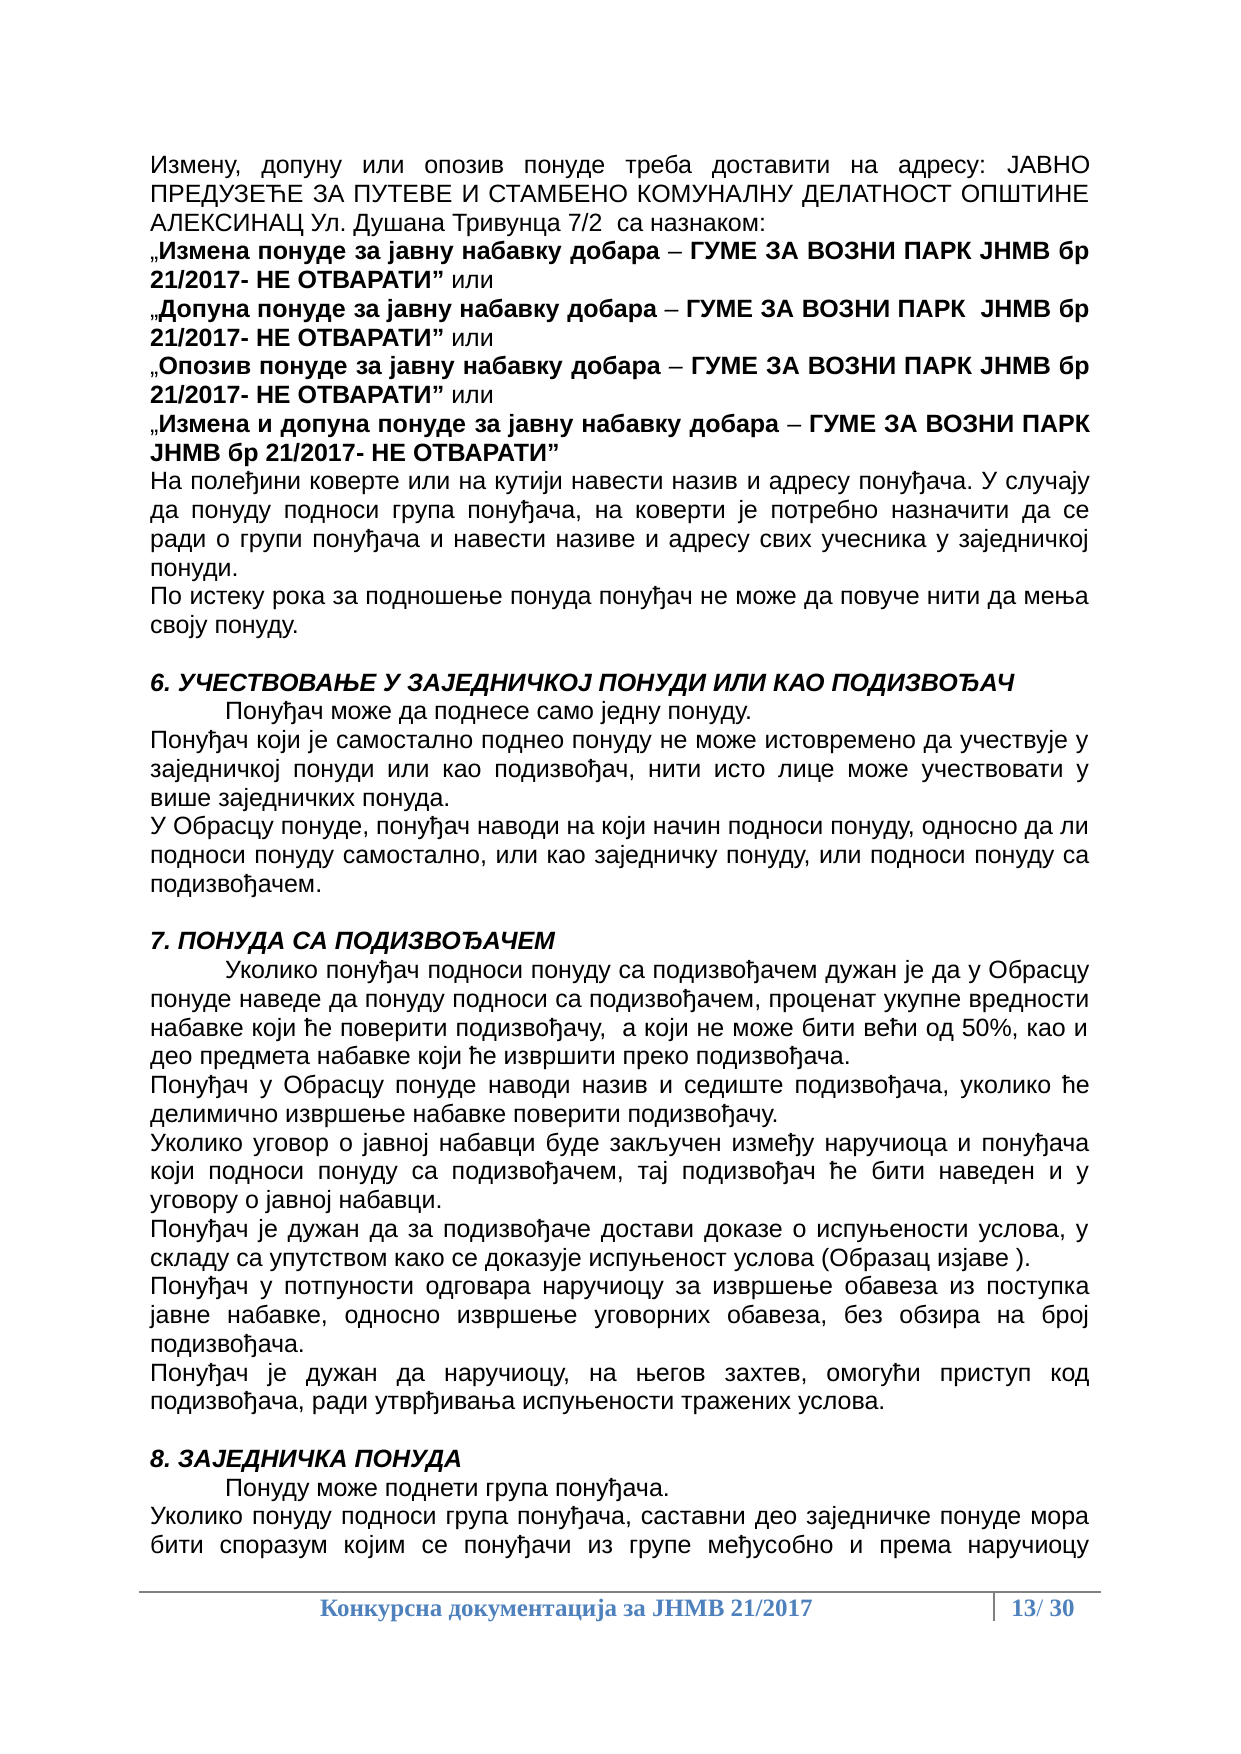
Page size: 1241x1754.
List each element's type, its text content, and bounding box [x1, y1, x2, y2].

text 6. УЧЕСТВОВАЊЕ У ЗАЈЕДНИЧКОЈ ПОНУДИ ИЛИ КАО ПОДИЗВОЂАЧ [150, 667, 1090, 696]
text Понуду може поднети група понуђача. [150, 1473, 1090, 1501]
text „Измена и допуна понуде за јавну набавку добара – ГУМЕ ЗА ВОЗНИ ПАРК ЈНМВ бр 21/2017- НЕ ОТВАРАТИ” [150, 409, 1090, 466]
text По истеку рока за подношење понуда понуђач не може да повуче нити да мења своју понуду. [150, 581, 1090, 639]
text Понуђач је дужан да за подизвођаче достави доказе о испуњености услова, у складу са упутством како се доказује испуњеност услова (Образац изјаве ). [150, 1214, 1090, 1271]
text Понуђач је дужан да наручиоцу, на његов захтев, омогући приступ код подизвођача, ради утврђивања испуњености тражених услова. [150, 1358, 1090, 1415]
text У Обрасцу понуде, понуђач наводи на који начин подноси понуду, односно да ли подноси понуду самостално, или као заједничку понуду, или подноси понуду са подизвођачем. [150, 811, 1090, 897]
text Уколико уговор о јавној набавци буде закључен између наручиоца и понуђача који подноси понуду са подизвођачем, тај подизвођач ће бити наведен и у уговору о јавној набавци. [150, 1127, 1090, 1214]
text Понуђач може да поднесе само једну понуду. [150, 696, 1090, 725]
text Понуђач који је самостално поднео понуду не може истовремено да учествује у заједничкој понуди или као подизвођач, нити исто лице може учествовати у више заједничких понуда. [150, 725, 1090, 811]
text На полеђини коверте или на кутији навести назив и адресу понуђача. У случају да понуду подноси група понуђача, на коверти је потребно назначити да се ради о групи понуђача и навести називе и адресу свих учесника у заједничкој понуди. [150, 466, 1090, 581]
text „Опозив понуде за јавну набавку добара – ГУМЕ ЗА ВОЗНИ ПАРК ЈНМВ бр 21/2017- НЕ ОТВАРАТИ” или [150, 351, 1090, 409]
text Измену, допуну или опозив понуде треба доставити на адресу: ЈАВНО ПРЕДУЗЕЋЕ ЗА ПУТЕВЕ И СТАМБЕНО КОМУНАЛНУ ДЕЛАТНОСТ ОПШТИНЕ АЛЕКСИНАЦ Ул. Душана Тривунца 7/2 са назнаком: [150, 150, 1090, 236]
text „Допуна понуде за јавну набавку добара – ГУМЕ ЗА ВОЗНИ ПАРК ЈНМВ бр 21/2017- НЕ ОТВАРАТИ” или [150, 294, 1090, 351]
text „Измена понуде за јавну набавку добара – ГУМЕ ЗА ВОЗНИ ПАРК ЈНМВ бр 21/2017- НЕ ОТВАРАТИ” или [150, 236, 1090, 294]
text Понуђач у потпуности одговара наручиоцу за извршење обавеза из поступка јавне набавке, односно извршење уговорних обавеза, без обзира на број подизвођача. [150, 1271, 1090, 1358]
text Уколико понуђач подноси понуду са подизвођачем дужан је да у Обрасцу понуде наведе да понуду подноси са подизвођачем, проценат укупне вредности набавке који ће поверити подизвођачу, а који не може бити већи од 50%, као и део предмета набавке који ће извршити преко подизвођача. [150, 955, 1090, 1070]
text 8. ЗАЈЕДНИЧКА ПОНУДА [150, 1444, 1090, 1473]
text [150, 1501, 1090, 1559]
text Понуђач у Обрасцу понуде наводи назив и седиште подизвођача, уколико ће делимично извршење набавке поверити подизвођачу. [150, 1070, 1090, 1127]
text 7. ПОНУДА СА ПОДИЗВОЂАЧЕМ [150, 926, 1090, 955]
